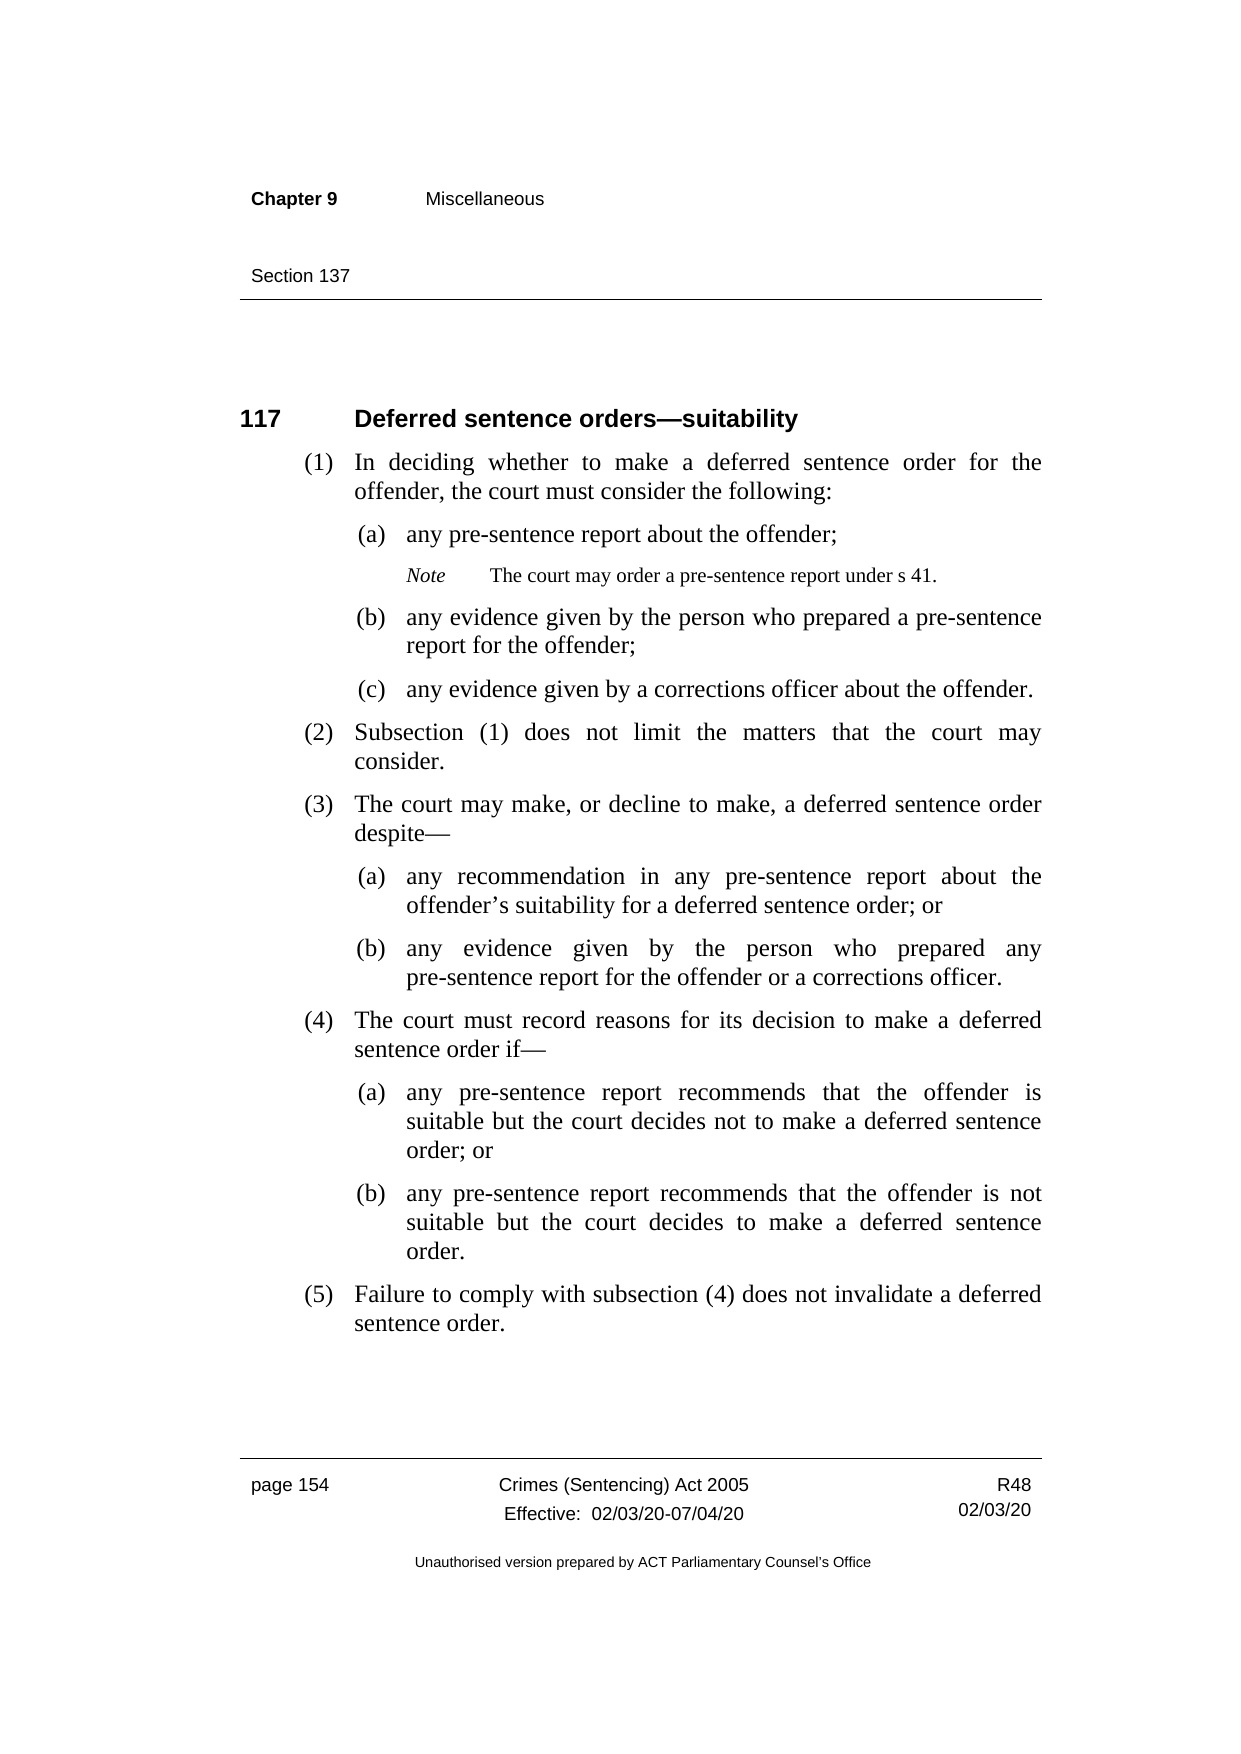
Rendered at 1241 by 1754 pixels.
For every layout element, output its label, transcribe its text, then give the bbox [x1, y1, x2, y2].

text (a) any pre-sentence report recommends that the offender is suitable but the court decides not to make a deferred sentence order; or [239, 1077, 1042, 1164]
text (b) any evidence given by the person who prepared any pre-sentence report for the offender or a corrections officer. [239, 933, 1042, 991]
text Note The court may order a pre-sentence report under s 41. [406, 563, 1042, 587]
text (1) In deciding whether to make a deferred sentence order for the offender, the court must consider the following: [239, 447, 1042, 505]
text 117 Deferred sentence orders—suitability [239, 404, 1042, 433]
text (5) Failure to comply with subsection (4) does not invalidate a deferred sentence order. [239, 1279, 1042, 1337]
text (3) The court may make, or decline to make, a deferred sentence order despite— [239, 789, 1042, 847]
text (a) any pre-sentence report about the offender; [239, 519, 1042, 548]
text (b) any evidence given by the person who prepared a pre-sentence report for the offender; [239, 602, 1042, 659]
text (b) any pre-sentence report recommends that the offender is not suitable but the court decides to make a deferred sentence order. [239, 1178, 1042, 1264]
text (a) any recommendation in any pre-sentence report about the offender’s suitability for a deferred sentence order; or [239, 861, 1042, 919]
text (c) any evidence given by a corrections officer about the offender. [239, 674, 1042, 702]
text (2) Subsection (1) does not limit the matters that the court may consider. [239, 717, 1042, 774]
text (4) The court must record reasons for its decision to make a deferred sentence order if— [239, 1005, 1042, 1063]
